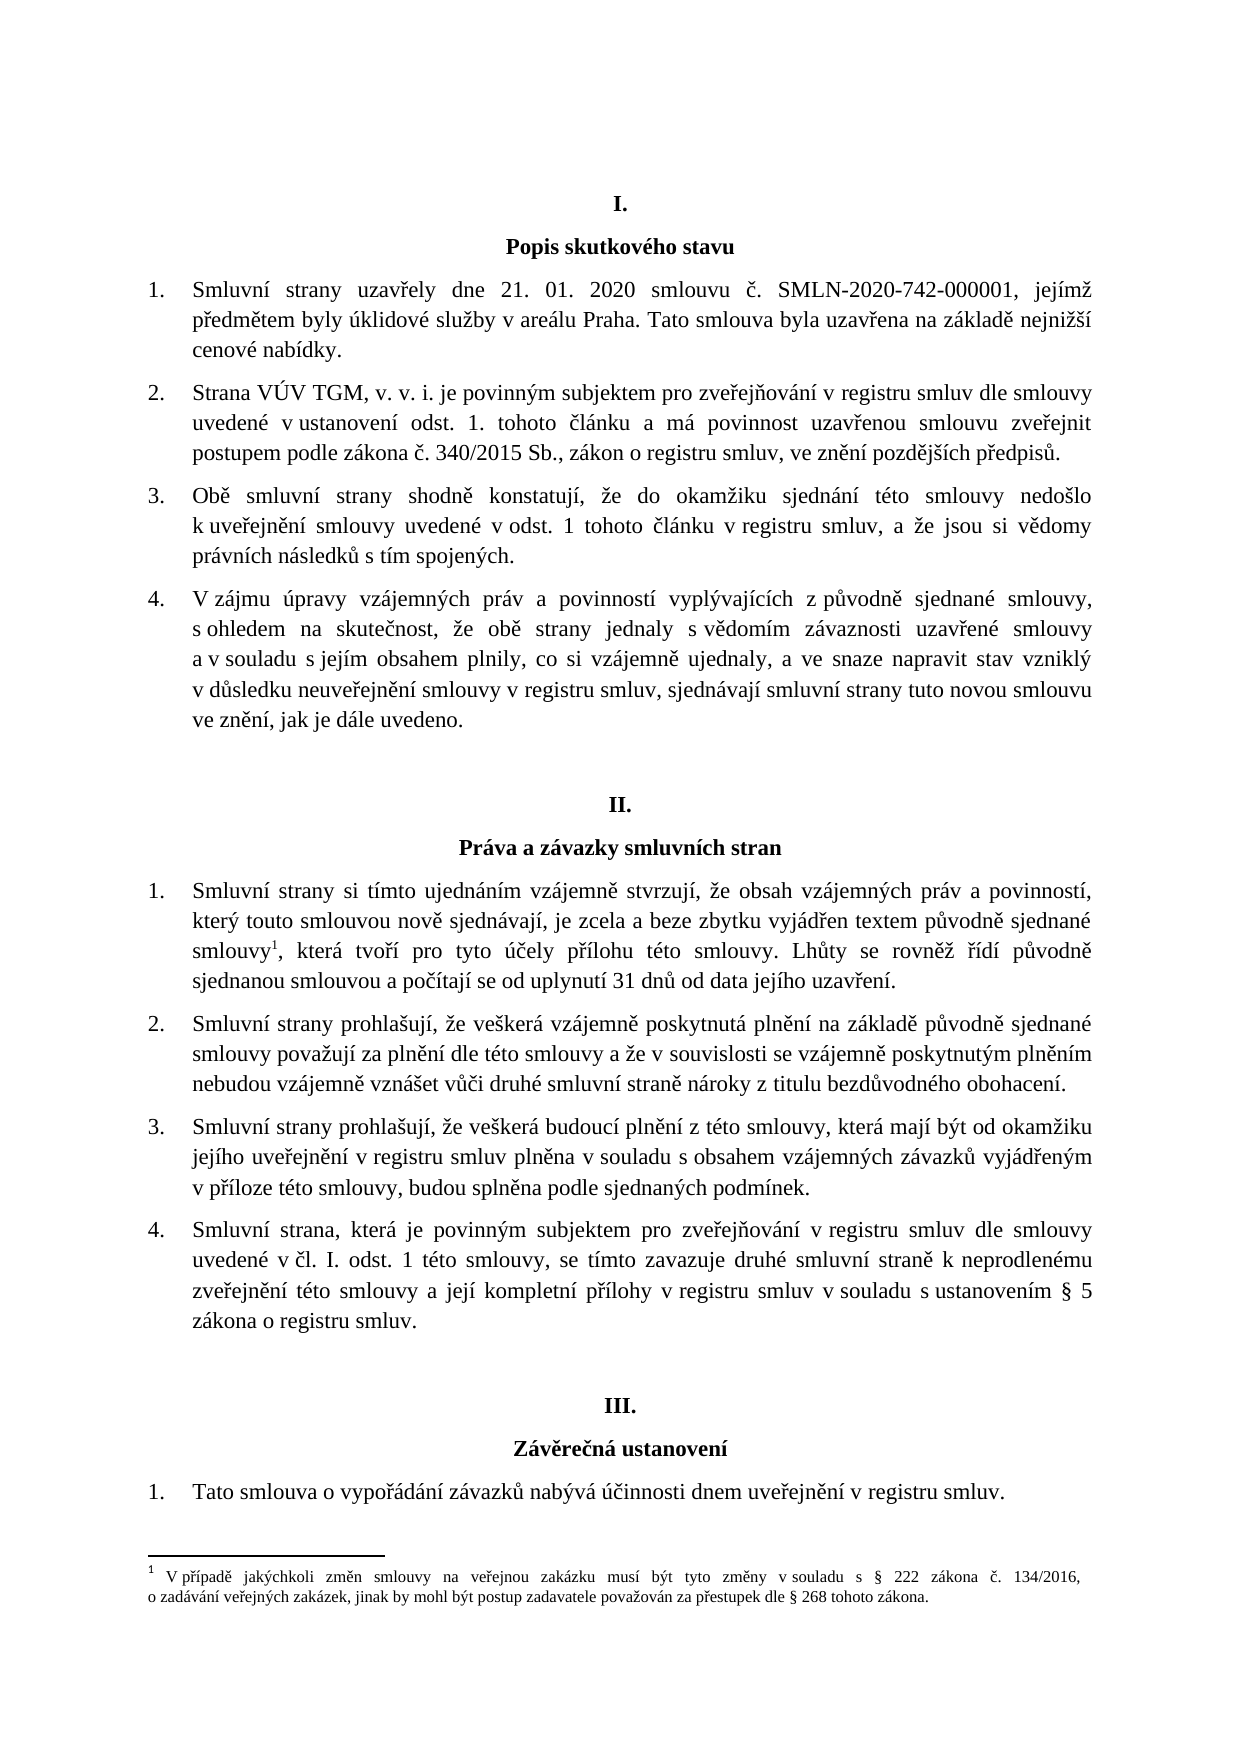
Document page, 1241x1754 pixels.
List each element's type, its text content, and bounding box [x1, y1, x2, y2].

list V zájmu úpravy vzájemných práv a povinností vyplývajících z původně sjednané smlouvy, s ohledem na skutečnost, že obě strany jednaly s vědomím závaznosti uzavřené smlouvy a v souladu s jejím obsahem plnily, co si vzájemně ujednaly, a ve snaze napravit stav vzniklý v důsledku neuveřejnění smlouvy v registru smluv, sjednávají smluvní strany tuto novou smlouvu ve znění, jak je dále uvedeno. [148, 585, 1093, 732]
text Popis skutkového stavu [148, 233, 1093, 259]
text III. [148, 1392, 1093, 1419]
text II. [148, 791, 1093, 818]
list Strana VÚV TGM, v. v. i. je povinným subjektem pro zveřejňování v registru smluv dle smlouvy uvedené v ustanovení odst. 1. tohoto článku a má povinnost uzavřenou smlouvu zveřejnit postupem podle zákona č. 340/2015 Sb., zákon o registru smluv, ve znění pozdějších předpisů. [148, 379, 1093, 466]
text Práva a závazky smluvních stran [148, 834, 1093, 860]
list Smluvní strany uzavřely dne 21. 01. 2020 smlouvu č. SMLN-2020-742-000001, jejímž předmětem byly úklidové služby v areálu Praha. Tato smlouva byla uzavřena na základě nejnižší cenové nabídky. [148, 276, 1093, 362]
list Smluvní strana, která je povinným subjektem pro zveřejňování v registru smluv dle smlouvy uvedené v čl. I. odst. 1 této smlouvy, se tímto zavazuje druhé smluvní straně k neprodlenému zveřejnění této smlouvy a její kompletní přílohy v registru smluv v souladu s ustanovením § 5 zákona o registru smluv. [148, 1216, 1093, 1333]
list Smluvní strany si tímto ujednáním vzájemně stvrzují, že obsah vzájemných práv a povinností, který touto smlouvou nově sjednávají, je zcela a beze zbytku vyjádřen textem původně sjednané smlouvy, která tvoří pro tyto účely přílohu této smlouvy. Lhůty se rovněž řídí původně sjednanou smlouvou a počítají se od uplynutí 31 dnů od data jejího uzavření. [148, 877, 1093, 994]
list Smluvní strany prohlašují, že veškerá budoucí plnění z této smlouvy, která mají být od okamžiku jejího uveřejnění v registru smluv plněna v souladu s obsahem vzájemných závazků vyjádřeným v příloze této smlouvy, budou splněna podle sjednaných podmínek. [148, 1113, 1093, 1200]
text I. [148, 190, 1093, 217]
list Obě smluvní strany shodně konstatují, že do okamžiku sjednání této smlouvy nedošlo k uveřejnění smlouvy uvedené v odst. 1 tohoto článku v registru smluv, a že jsou si vědomy právních následků s tím spojených. [148, 482, 1093, 569]
list Smluvní strany prohlašují, že veškerá vzájemně poskytnutá plnění na základě původně sjednané smlouvy považují za plnění dle této smlouvy a že v souvislosti se vzájemně poskytnutým plněním nebudou vzájemně vznášet vůči druhé smluvní straně nároky z titulu bezdůvodného obohacení. [148, 1010, 1093, 1097]
list Tato smlouva o vypořádání závazků nabývá účinnosti dnem uveřejnění v registru smluv. [148, 1478, 1093, 1504]
text Závěrečná ustanovení [148, 1435, 1093, 1461]
